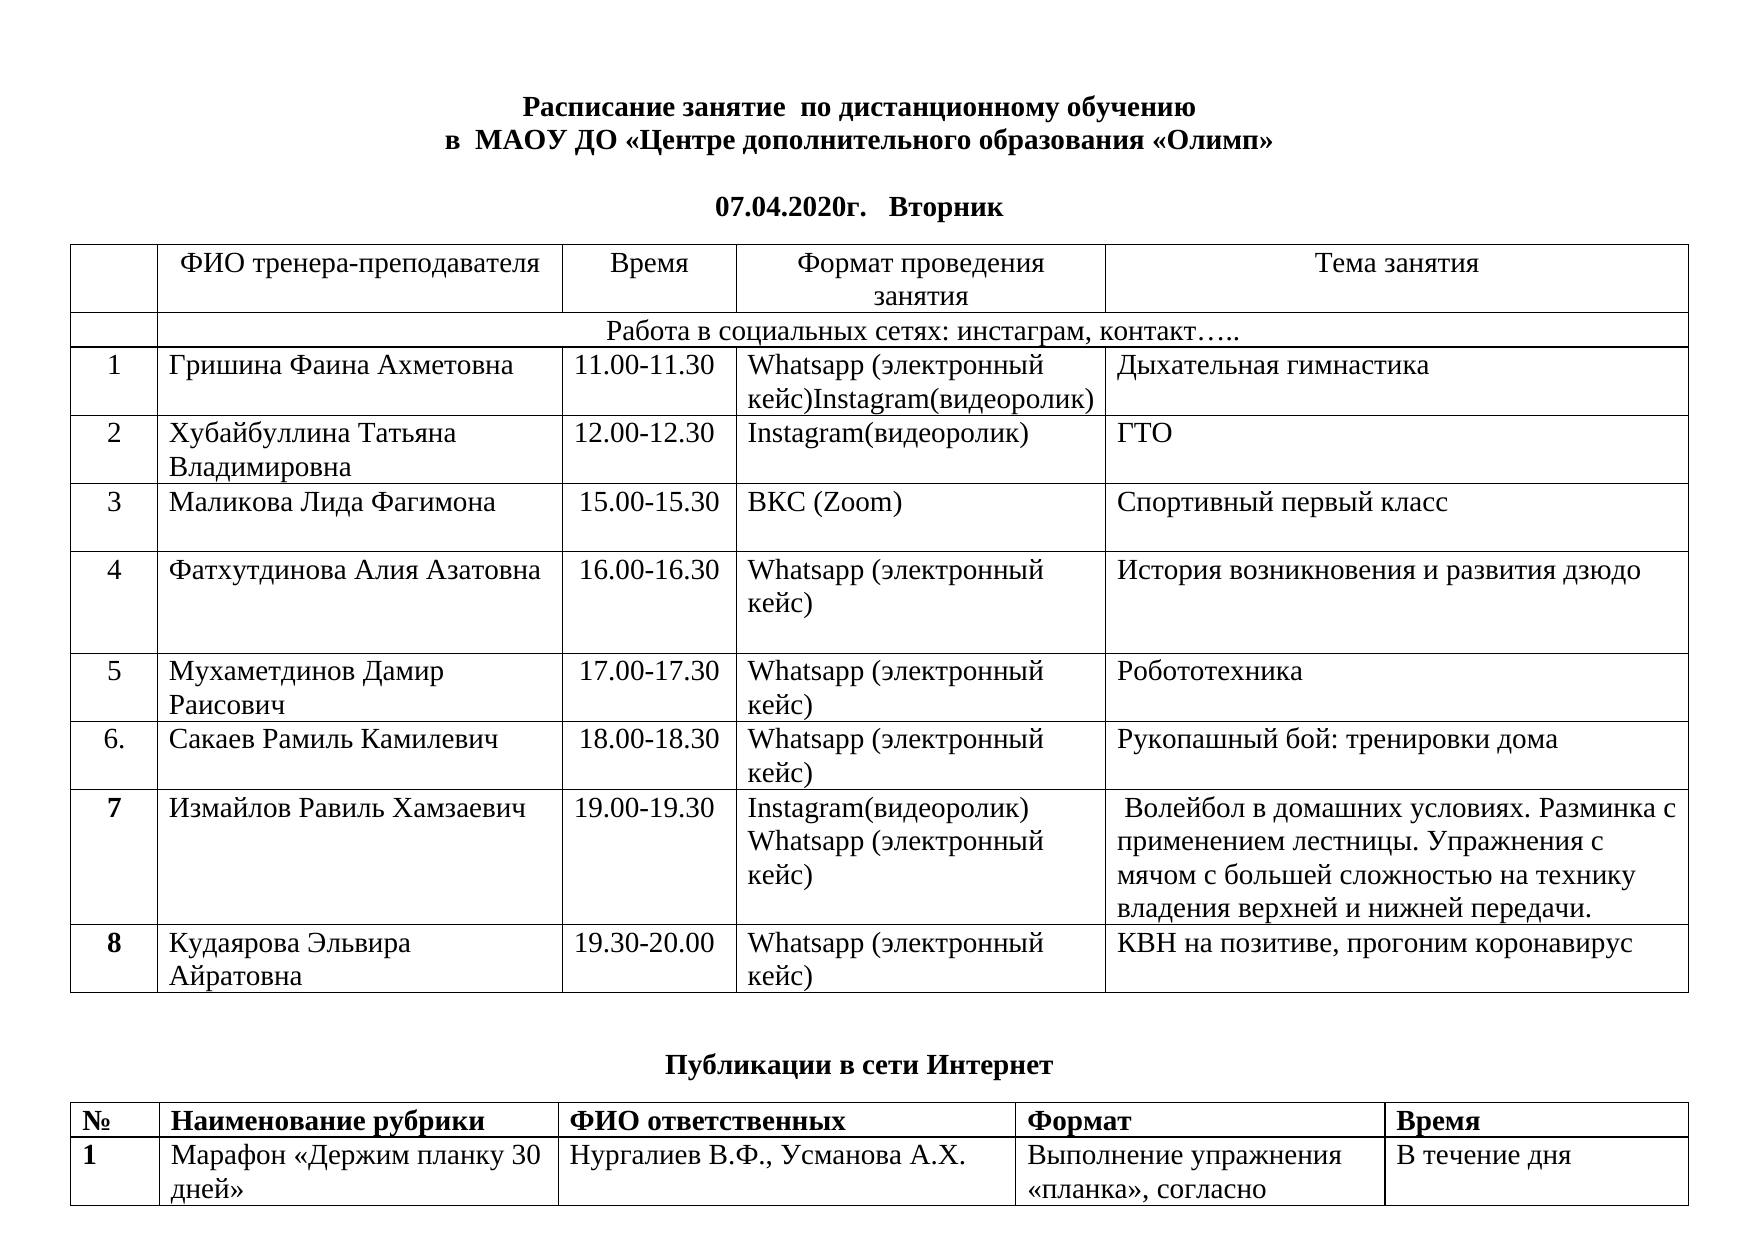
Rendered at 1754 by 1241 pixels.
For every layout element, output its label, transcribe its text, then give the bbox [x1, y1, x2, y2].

table_cell В течение дня [1386, 1138, 1688, 1204]
table_header Формат проведения занятия [737, 245, 1105, 312]
table_cell ВКС (Zoom) [737, 484, 1105, 551]
table_cell 5 [71, 654, 157, 721]
table_cell Кудаярова Эльвира Айратовна [158, 925, 562, 992]
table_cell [559, 1138, 1015, 1204]
table_header ФИО тренера-преподавателя [158, 245, 562, 312]
table_cell 4 [71, 552, 157, 652]
table_cell Whatsapp (электронный кейс) [737, 654, 1105, 721]
text в МАОУ ДО «Центре дополнительного образования «Олимп» [41, 122, 1677, 156]
table_cell Сакаев Рамиль Камилевич [158, 722, 562, 789]
table_cell 8 [71, 925, 157, 992]
table_cell Рукопашный бой: тренировки дома [1106, 722, 1688, 789]
table_header Время [563, 245, 736, 312]
table_cell Хубайбуллина Татьяна Владимировна [158, 416, 562, 483]
table_cell ГТО [1106, 416, 1688, 483]
text Публикации в сети Интернет [41, 1047, 1677, 1081]
table_cell Волейбол в домашних условиях. Разминка с применением лестницы. Упражнения с мячом с большей сложностью на технику владения верхней и нижней передачи. [1106, 790, 1688, 924]
table_cell Мухаметдинов Дамир Раисович [158, 654, 562, 721]
table_cell Работа в социальных сетях: инстаграм, контакт….. [158, 313, 1688, 346]
table_header Наименование рубрики [160, 1103, 558, 1136]
table_cell Дыхательная гимнастика [1106, 348, 1688, 414]
table_cell Instagram(видеоролик) Whatsapp (электронный кейс) [737, 790, 1105, 924]
table_cell Робототехника [1106, 654, 1688, 721]
table_cell 12.00-12.30 [563, 416, 736, 483]
table_cell 18.00-18.30 [563, 722, 736, 789]
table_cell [1016, 1138, 1384, 1204]
table_header Формат [1016, 1103, 1384, 1136]
table_cell Измайлов Равиль Хамзаевич [158, 790, 562, 924]
table_cell Гришина Фаина Ахметовна [158, 348, 562, 414]
table_cell Whatsapp (электронный кейс) [737, 552, 1105, 652]
table_cell Фатхутдинова Алия Азатовна [158, 552, 562, 652]
table_cell Whatsapp (электронный кейс) [737, 722, 1105, 789]
table_cell 2 [71, 416, 157, 483]
table_header № [71, 1103, 159, 1136]
table_cell 19.00-19.30 [563, 790, 736, 924]
table_cell Whatsapp (электронный кейс) [737, 925, 1105, 992]
table_cell 16.00-16.30 [563, 552, 736, 652]
table_cell 11.00-11.30 [563, 348, 736, 414]
table_cell 3 [71, 484, 157, 551]
table_cell КВН на позитиве, прогоним коронавирус [1106, 925, 1688, 992]
table_cell Instagram(видеоролик) [737, 416, 1105, 483]
table_cell История возникновения и развития дзюдо [1106, 552, 1688, 652]
table_header Тема занятия [1106, 245, 1688, 312]
table_header [71, 245, 157, 312]
text Расписание занятие по дистанционному обучению [41, 89, 1677, 122]
table_cell Whatsapp (электронный кейс)Instagram(видеоролик) [737, 348, 1105, 414]
table_cell Спортивный первый класс [1106, 484, 1688, 551]
table_cell 19.30-20.00 [563, 925, 736, 992]
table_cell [160, 1138, 558, 1204]
table_cell 1 [71, 348, 157, 414]
table_cell 6. [71, 722, 157, 789]
table_cell Маликова Лида Фагимона [158, 484, 562, 551]
table_cell 7 [71, 790, 157, 924]
table_cell [71, 313, 157, 346]
text 07.04.2020г. Вторник [41, 189, 1677, 223]
table_header Время [1386, 1103, 1688, 1136]
table_cell 15.00-15.30 [563, 484, 736, 551]
table_header ФИО ответственных [559, 1103, 1015, 1136]
table_cell 1 [71, 1138, 159, 1204]
table_cell 17.00-17.30 [563, 654, 736, 721]
